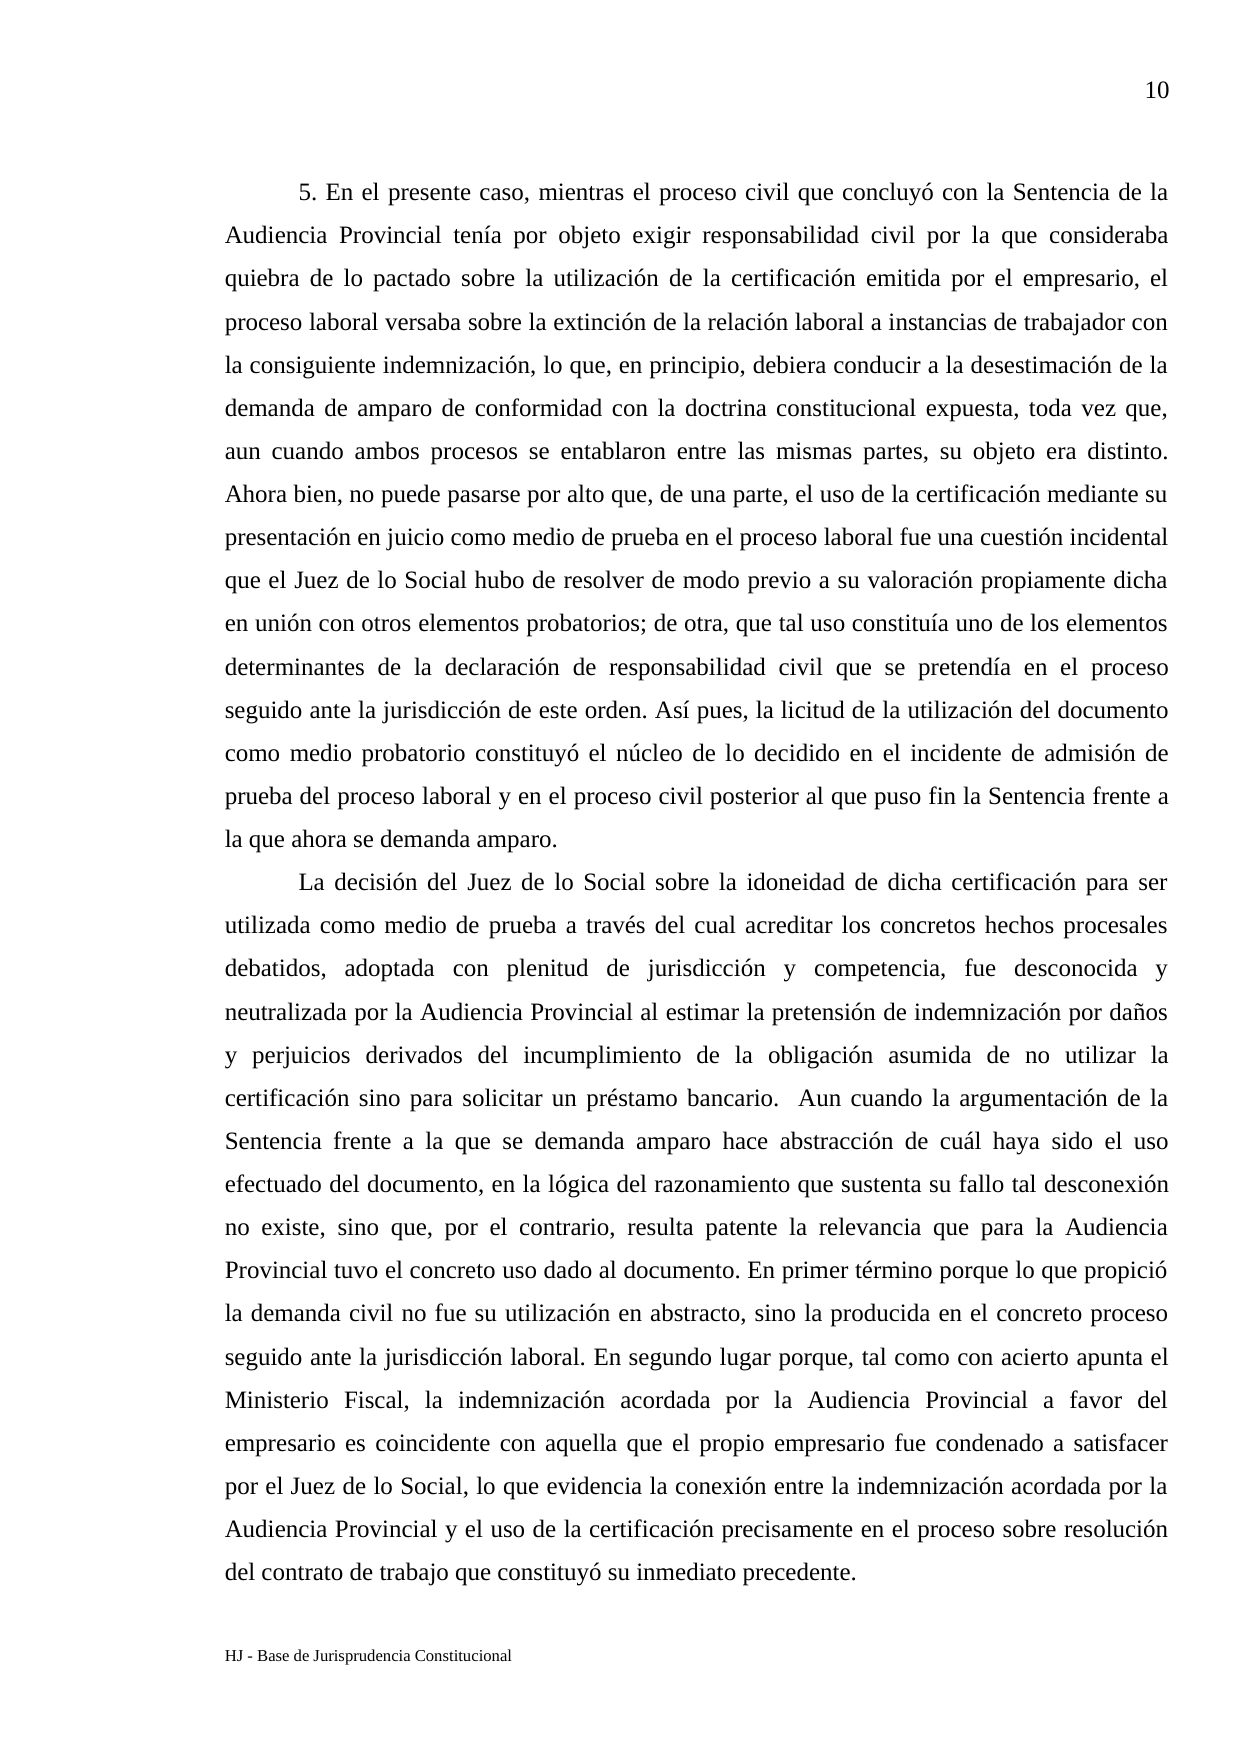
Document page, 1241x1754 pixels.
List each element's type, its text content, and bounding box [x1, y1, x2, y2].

text La decisión del Juez de lo Social sobre la idoneidad de dicha certificación para ser utilizada como medio de prueba a través del cual acreditar los concretos hechos procesales debatidos, adoptada con plenitud de jurisdicción y competencia, fue desconocida y neutralizada por la Audiencia Provincial al estimar la pretensión de indemnización por daños y perjuicios derivados del incumplimiento de la obligación asumida de no utilizar la certificación sino para solicitar un préstamo bancario. Aun cuando la argumentación de la Sentencia frente a la que se demanda amparo hace abstracción de cuál haya sido el uso efectuado del documento, en la lógica del razonamiento que sustenta su fallo tal desconexión no existe, sino que, por el contrario, resulta patente la relevancia que para la Audiencia Provincial tuvo el concreto uso dado al documento. En primer término porque lo que propició la demanda civil no fue su utilización en abstracto, sino la producida en el concreto proceso seguido ante la jurisdicción laboral. En segundo lugar porque, tal como con acierto apunta el Ministerio Fiscal, la indemnización acordada por la Audiencia Provincial a favor del empresario es coincidente con aquella que el propio empresario fue condenado a satisfacer por el Juez de lo Social, lo que evidencia la conexión entre la indemnización acordada por la Audiencia Provincial y el uso de la certificación precisamente en el proceso sobre resolución del contrato de trabajo que constituyó su inmediato precedente. [224, 867, 1169, 1586]
text 5. En el presente caso, mientras el proceso civil que concluyó con la Sentencia de la Audiencia Provincial tenía por objeto exigir responsabilidad civil por la que consideraba quiebra de lo pactado sobre la utilización de la certificación emitida por el empresario, el proceso laboral versaba sobre la extinción de la relación laboral a instancias de trabajador con la consiguiente indemnización, lo que, en principio, debiera conducir a la desestimación de la demanda de amparo de conformidad con la doctrina constitucional expuesta, toda vez que, aun cuando ambos procesos se entablaron entre las mismas partes, su objeto era distinto. Ahora bien, no puede pasarse por alto que, de una parte, el uso de la certificación mediante su presentación en juicio como medio de prueba en el proceso laboral fue una cuestión incidental que el Juez de lo Social hubo de resolver de modo previo a su valoración propiamente dicha en unión con otros elementos probatorios; de otra, que tal uso constituía uno de los elementos determinantes de la declaración de responsabilidad civil que se pretendía en el proceso seguido ante la jurisdicción de este orden. Así pues, la licitud de la utilización del documento como medio probatorio constituyó el núcleo de lo decidido en el incidente de admisión de prueba del proceso laboral y en el proceso civil posterior al que puso fin la Sentencia frente a la que ahora se demanda amparo. [224, 177, 1169, 853]
